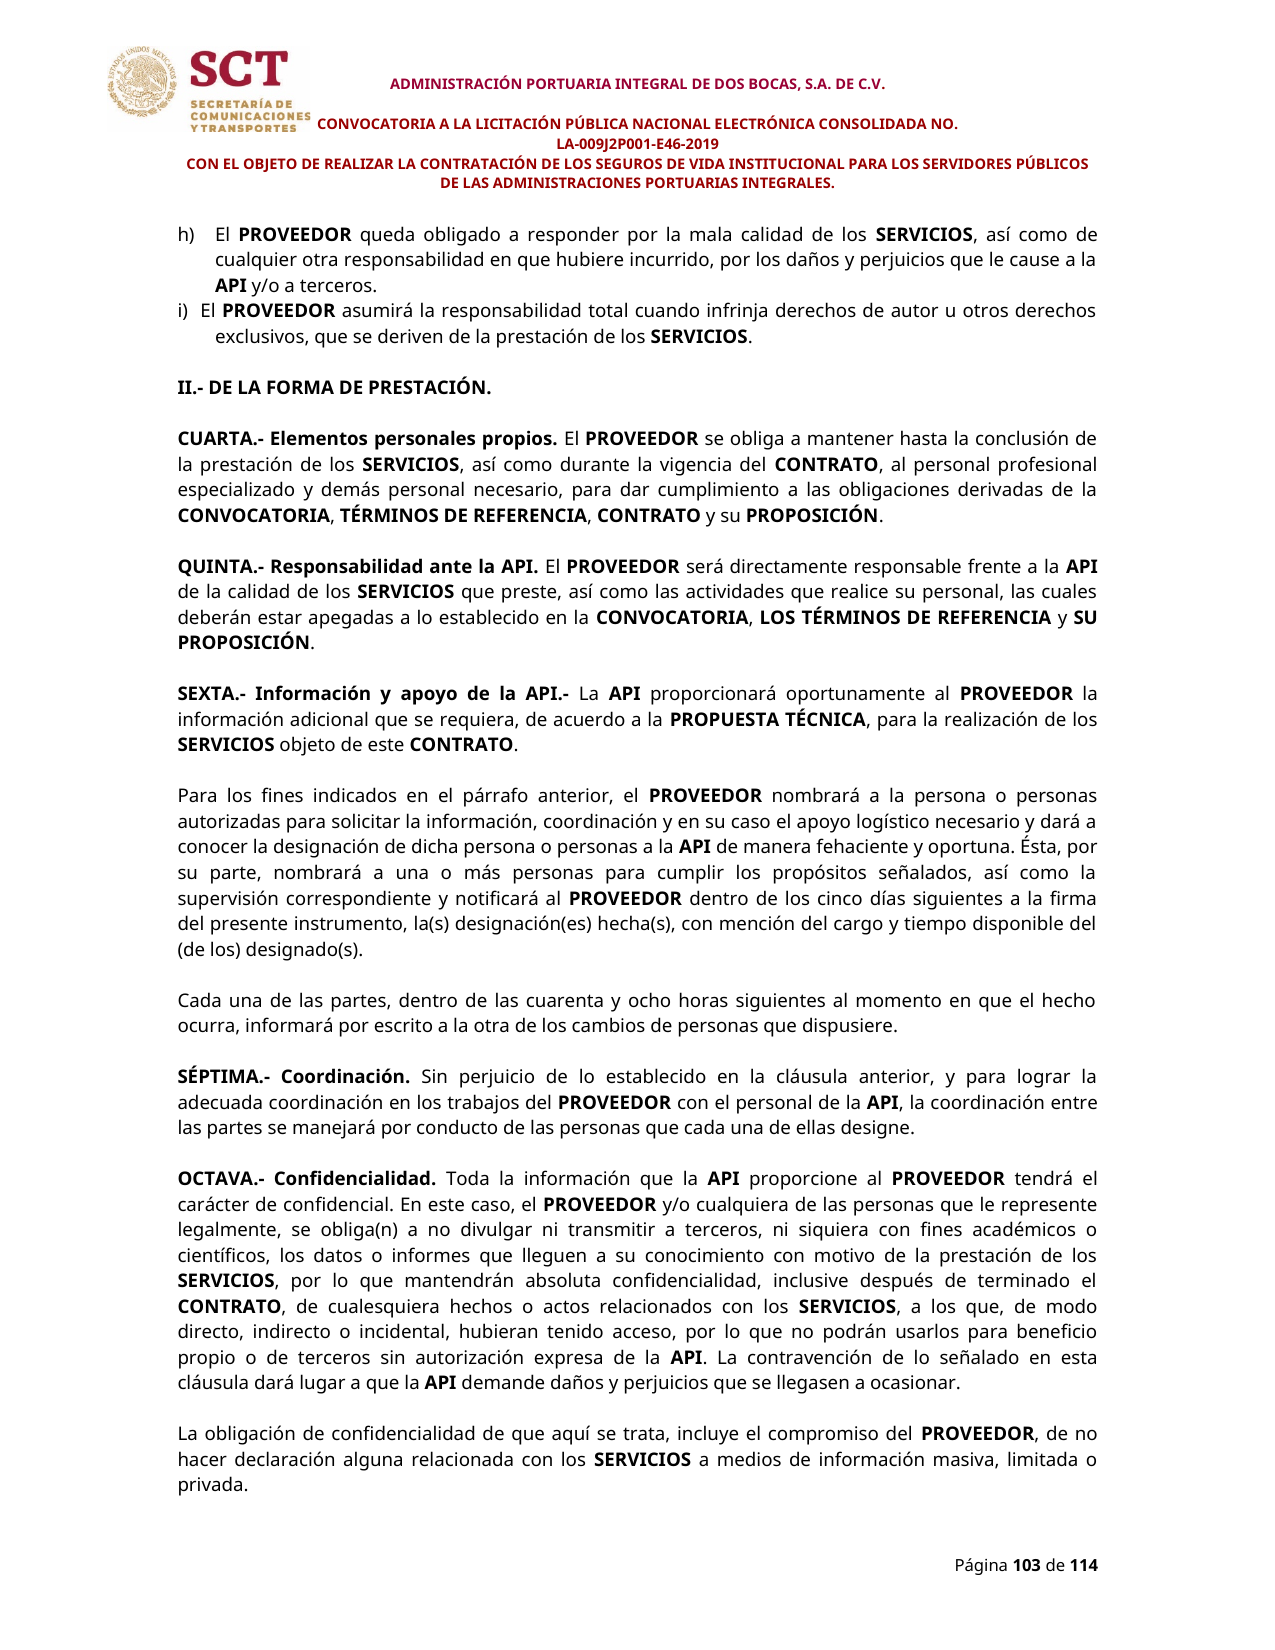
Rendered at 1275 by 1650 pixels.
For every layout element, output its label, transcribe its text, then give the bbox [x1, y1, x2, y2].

text Cada una de las partes, dentro de las cuarenta y ocho horas siguientes al momento en que el hecho ocurra, informará por escrito a la otra de los cambios de personas que dispusiere. [177, 987, 1098, 1038]
text OCTAVA.- Confidencialidad. Toda la información que la API proporcione al PROVEEDOR tendrá el carácter de confidencial. En este caso, el PROVEEDOR y/o cualquiera de las personas que le represente legalmente, se obliga(n) a no divulgar ni transmitir a terceros, ni siquiera con fines académicos o científicos, los datos o informes que lleguen a su conocimiento con motivo de la prestación de los SERVICIOS, por lo que mantendrán absoluta confidencialidad, inclusive después de terminado el CONTRATO, de cualesquiera hechos o actos relacionados con los SERVICIOS, a los que, de modo directo, indirecto o incidental, hubieran tenido acceso, por lo que no podrán usarlos para beneficio propio o de terceros sin autorización expresa de la API. La contravención de lo señalado en esta cláusula dará lugar a que la API demande daños y perjuicios que se llegasen a ocasionar. [177, 1166, 1098, 1395]
text SEXTA.- Información y apoyo de la API.- La API proporcionará oportunamente al PROVEEDOR la información adicional que se requiera, de acuerdo a la PROPUESTA TÉCNICA, para la realización de los SERVICIOS objeto de este CONTRATO. [177, 681, 1098, 757]
text La obligación de confidencialidad de que aquí se trata, incluye el compromiso del PROVEEDOR, de no hacer declaración alguna relacionada con los SERVICIOS a medios de información masiva, limitada o privada. [177, 1421, 1098, 1497]
picture [107, 46, 311, 132]
text SÉPTIMA.- Coordinación. Sin perjuicio de lo establecido en la cláusula anterior, y para lograr la adecuada coordinación en los trabajos del PROVEEDOR con el personal de la API, la coordinación entre las partes se manejará por conducto de las personas que cada una de ellas designe. [177, 1063, 1098, 1140]
text Para los fines indicados en el párrafo anterior, el PROVEEDOR nombrará a la persona o personas autorizadas para solicitar la información, coordinación y en su caso el apoyo logístico necesario y dará a conocer la designación de dicha persona o personas a la API de manera fehaciente y oportuna. Ésta, por su parte, nombrará a una o más personas para cumplir los propósitos señalados, así como la supervisión correspondiente y notificará al PROVEEDOR dentro de los cinco días siguientes a la firma del presente instrumento, la(s) designación(es) hecha(s), con mención del cargo y tiempo disponible del (de los) designado(s). [177, 783, 1098, 961]
text II.- DE LA FORMA DE PRESTACIÓN. [177, 374, 1098, 400]
text i) El PROVEEDOR asumirá la responsabilidad total cuando infrinja derechos de autor u otros derechos exclusivos, que se deriven de la prestación de los SERVICIOS. [177, 298, 1098, 349]
text QUINTA.- Responsabilidad ante la API. El PROVEEDOR será directamente responsable frente a la API de la calidad de los SERVICIOS que preste, así como las actividades que realice su personal, las cuales deberán estar apegadas a lo establecido en la CONVOCATORIA, LOS TÉRMINOS DE REFERENCIA y SU PROPOSICIÓN. [177, 553, 1098, 655]
text h) El PROVEEDOR queda obligado a responder por la mala calidad de los SERVICIOS, así como de cualquier otra responsabilidad en que hubiere incurrido, por los daños y perjuicios que le cause a la API y/o a terceros. [177, 221, 1098, 298]
text CUARTA.- Elementos personales propios. El PROVEEDOR se obliga a mantener hasta la conclusión de la prestación de los SERVICIOS, así como durante la vigencia del CONTRATO, al personal profesional especializado y demás personal necesario, para dar cumplimiento a las obligaciones derivadas de la CONVOCATORIA, TÉRMINOS DE REFERENCIA, CONTRATO y su PROPOSICIÓN. [177, 425, 1098, 527]
